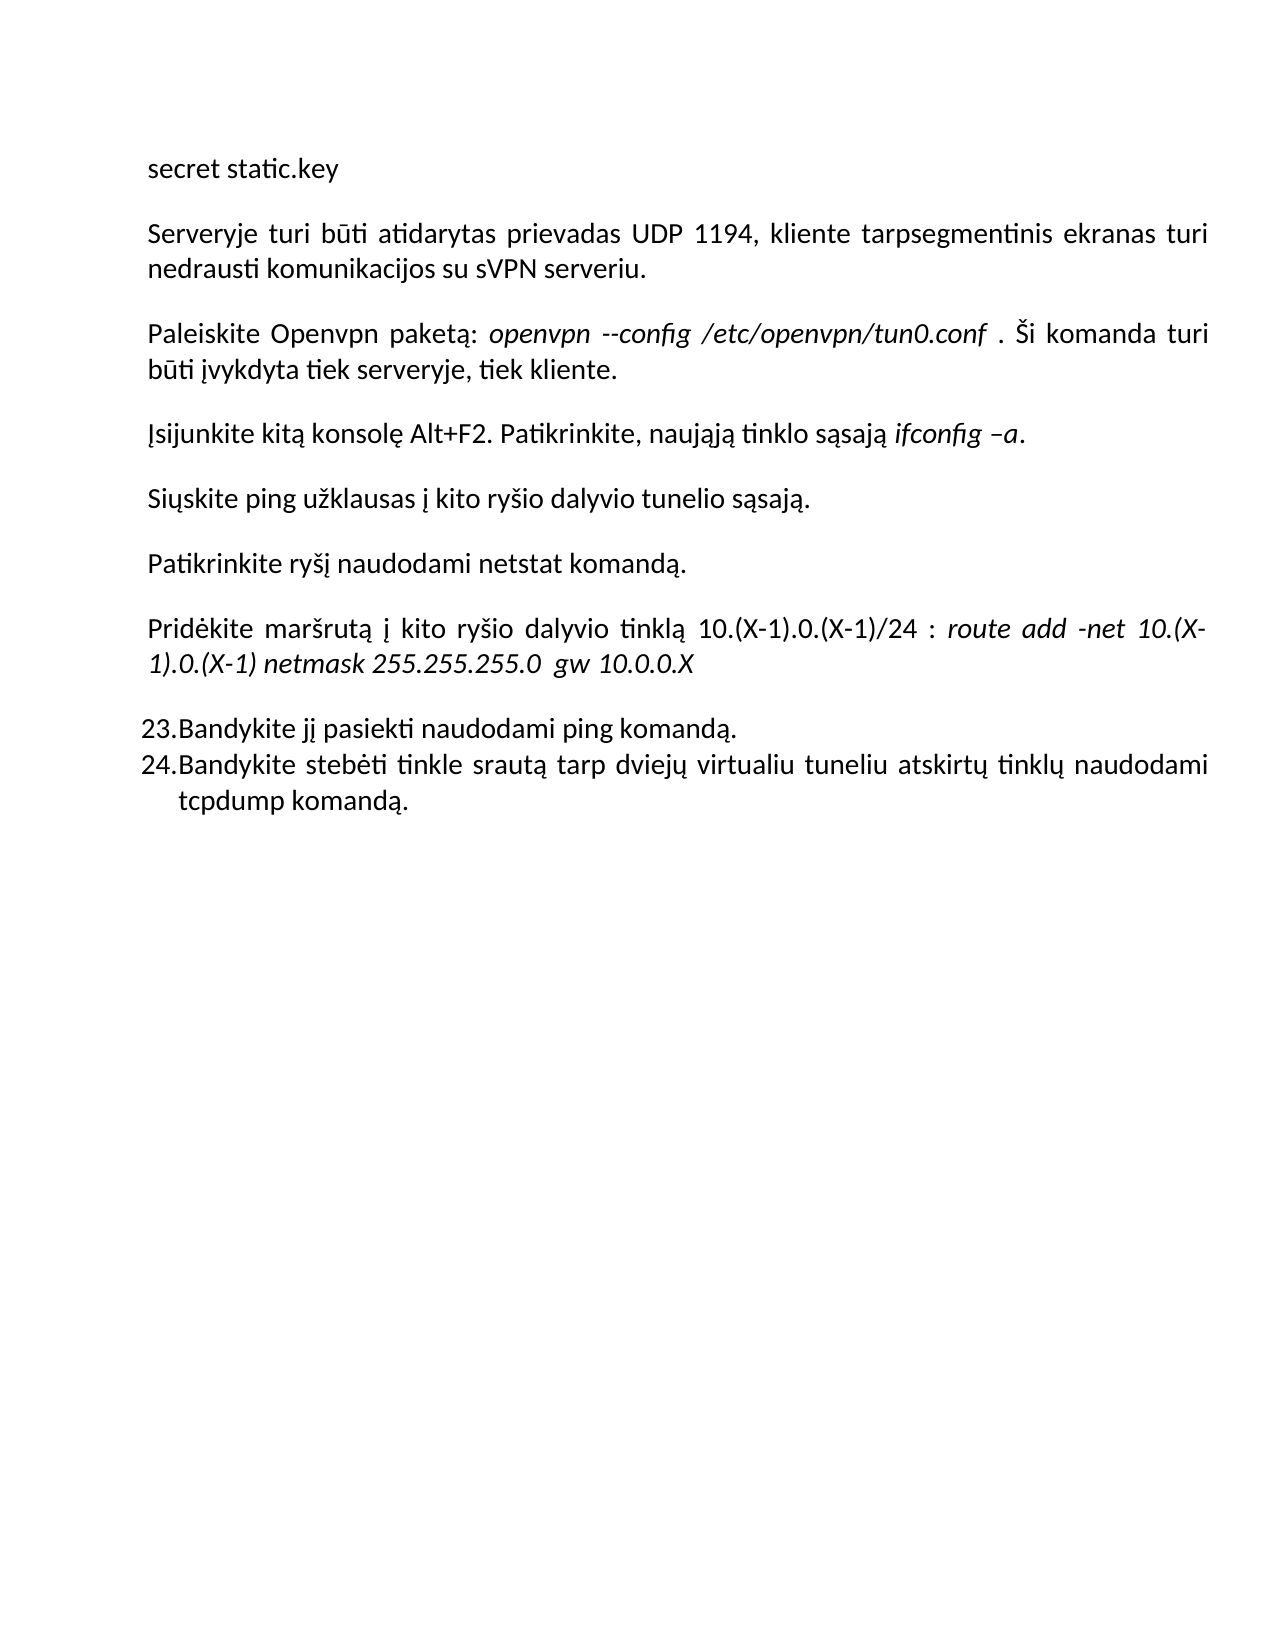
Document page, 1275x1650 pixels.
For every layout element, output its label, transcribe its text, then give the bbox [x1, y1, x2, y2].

text secret static.key [147, 150, 1209, 186]
text Siųskite ping užklausas į kito ryšio dalyvio tunelio sąsają. [147, 480, 1209, 516]
text Paleiskite Openvpn paketą: openvpn --config /etc/openvpn/tun0.conf . Ši komanda turi būti įvykdyta tiek serveryje, tiek kliente. [147, 315, 1209, 386]
text Įsijunkite kitą konsolę Alt+F2. Patikrinkite, naująją tinklo sąsają ifconfig –a. [147, 416, 1209, 451]
list Bandykite stebėti tinkle srautą tarp dviejų virtualiu tuneliu atskirtų tinklų naudodami tcpdump komandą. [141, 746, 1209, 817]
text Patikrinkite ryšį naudodami netstat komandą. [147, 545, 1209, 581]
list Bandykite jį pasiekti naudodami ping komandą. [141, 710, 1209, 746]
text Serveryje turi būti atidarytas prievadas UDP 1194, kliente tarpsegmentinis ekranas turi nedrausti komunikacijos su sVPN serveriu. [147, 215, 1209, 286]
text Pridėkite maršrutą į kito ryšio dalyvio tinklą 10.(X-1).0.(X-1)/24 : route add -net 10.(X-1).0.(X-1) netmask 255.255.255.0 gw 10.0.0.X [147, 610, 1209, 681]
